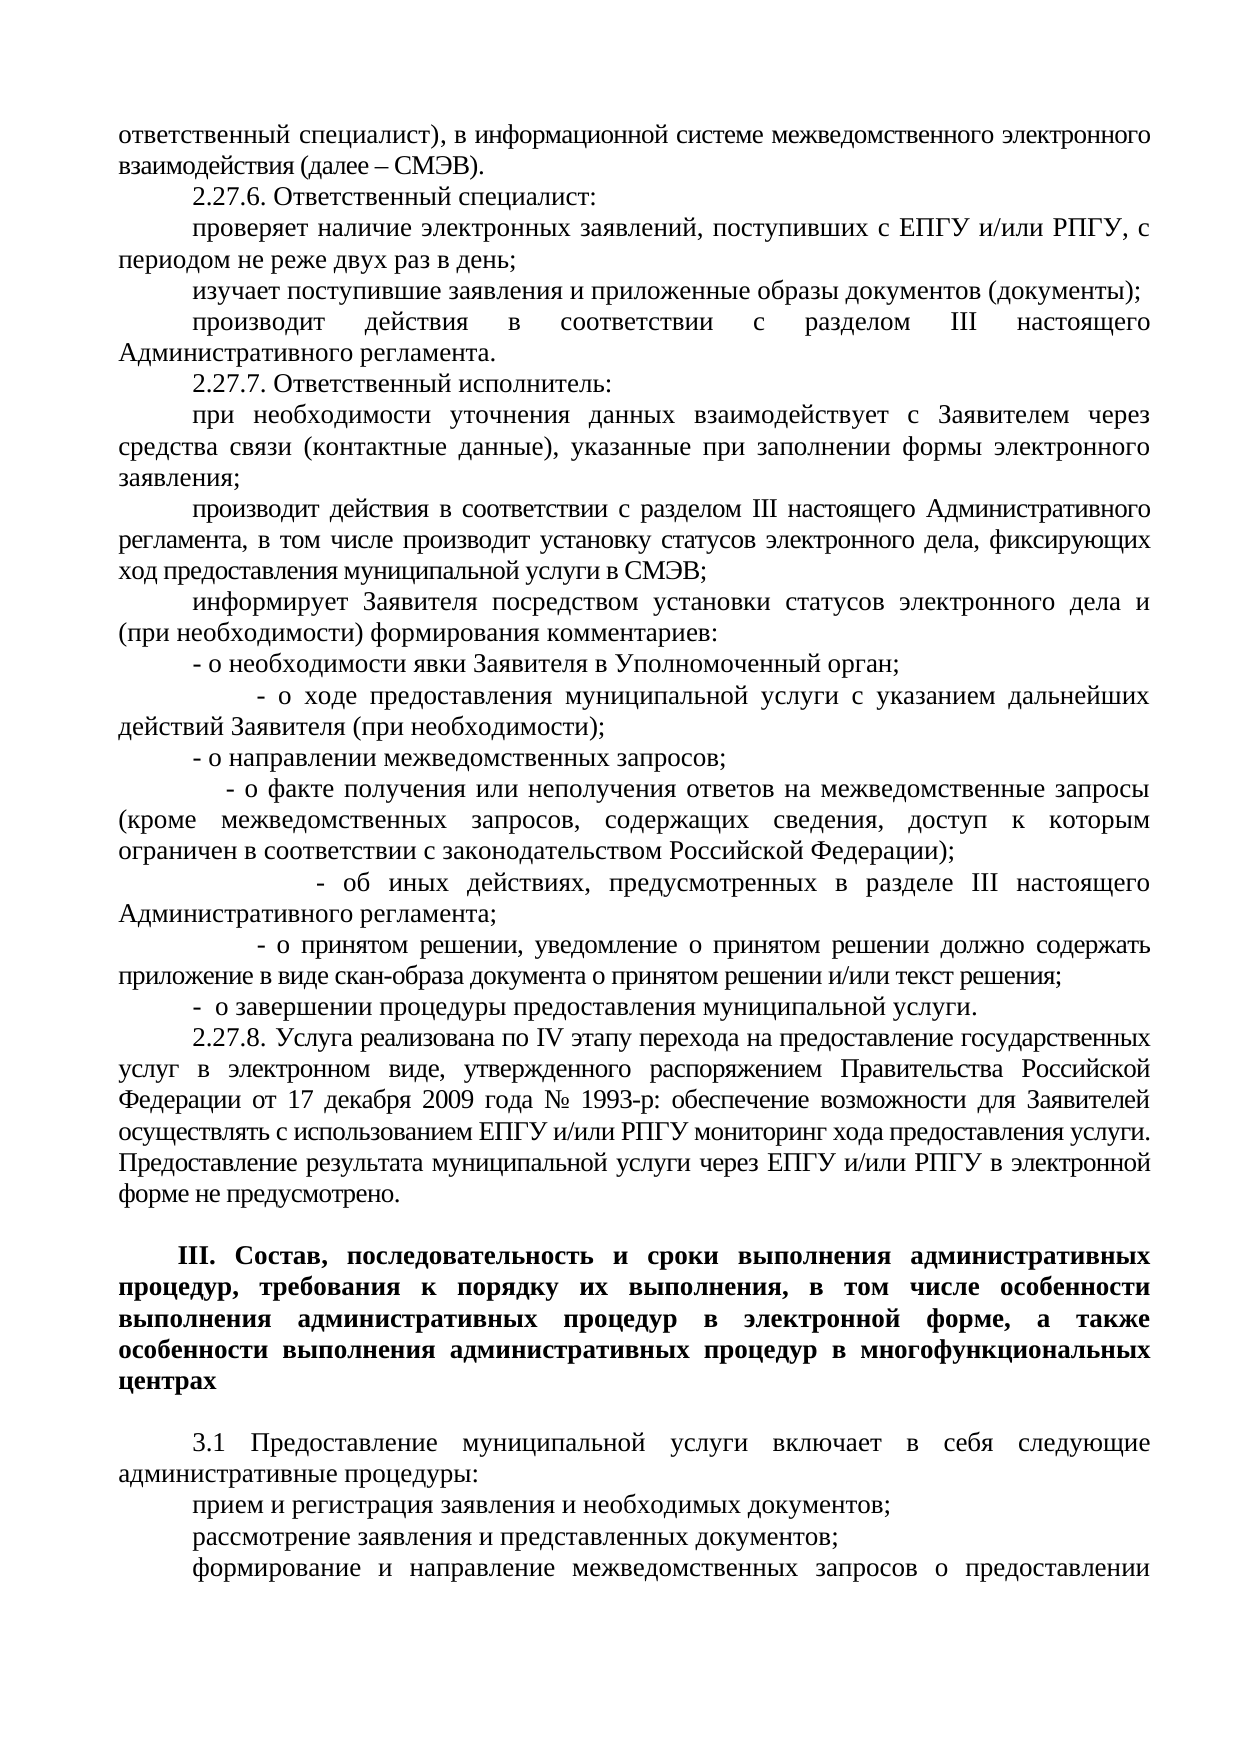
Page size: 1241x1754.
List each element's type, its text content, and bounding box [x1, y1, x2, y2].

text рассмотрение заявления и представленных документов; [118, 1520, 1152, 1551]
text - о факте получения или неполучения ответов на межведомственные запросы (кроме межведомственных запросов, содержащих сведения, доступ к которым ограничен в соответствии с законодательством Российской Федерации); [118, 772, 1152, 866]
text III. Состав, последовательность и сроки выполнения административных процедур, требования к порядку их выполнения, в том числе особенности выполнения административных процедур в электронной форме, а также особенности выполнения административных процедур в многофункциональных центрах [118, 1239, 1152, 1395]
text при необходимости уточнения данных взаимодействует с Заявителем через средства связи (контактные данные), указанные при заполнении формы электронного заявления; [118, 398, 1152, 492]
text 2.27.7. Ответственный исполнитель: [118, 367, 1152, 398]
text 2.27.6. Ответственный специалист: [118, 180, 1152, 212]
text производит действия в соответствии с разделом III настоящего Административного регламента, в том числе производит установку статусов электронного дела, фиксирующих ход предоставления муниципальной услуги в СМЭВ; [118, 492, 1152, 585]
text - о направлении межведомственных запросов; [118, 741, 1152, 772]
text - о принятом решении, уведомление о принятом решении должно содержать приложение в виде скан-образа документа о принятом решении и/или текст решения; [118, 928, 1152, 990]
text проверяет наличие электронных заявлений, поступивших с ЕПГУ и/или РПГУ, с периодом не реже двух раз в день; [118, 212, 1152, 274]
text производит действия в соответствии с разделом III настоящего Административного регламента. [118, 305, 1152, 367]
text изучает поступившие заявления и приложенные образы документов (документы); [118, 274, 1152, 305]
text - о завершении процедуры предоставления муниципальной услуги. [118, 990, 1152, 1021]
text - о необходимости явки Заявителя в Уполномоченный орган; [118, 648, 1152, 679]
text информирует Заявителя посредством установки статусов электронного дела и (при необходимости) формирования комментариев: [118, 585, 1152, 648]
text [118, 1551, 1152, 1582]
text прием и регистрация заявления и необходимых документов; [118, 1488, 1152, 1520]
text - о ходе предоставления муниципальной услуги с указанием дальнейших действий Заявителя (при необходимости); [118, 679, 1152, 741]
text 3.1 Предоставление муниципальной услуги включает в себя следующие административные процедуры: [118, 1426, 1152, 1488]
text - об иных действиях, предусмотренных в разделе III настоящего Административного регламента; [118, 866, 1152, 928]
text 2.27.8. Услуга реализована по IV этапу перехода на предоставление государственных услуг в электронном виде, утвержденного распоряжением Правительства Российской Федерации от 17 декабря 2009 года № 1993-р: обеспечение возможности для Заявителей осуществлять с использованием ЕПГУ и/или РПГУ мониторинг хода предоставления услуги. Предоставление результата муниципальной услуги через ЕПГУ и/или РПГУ в электронной форме не предусмотрено. [118, 1021, 1152, 1208]
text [118, 118, 1152, 180]
